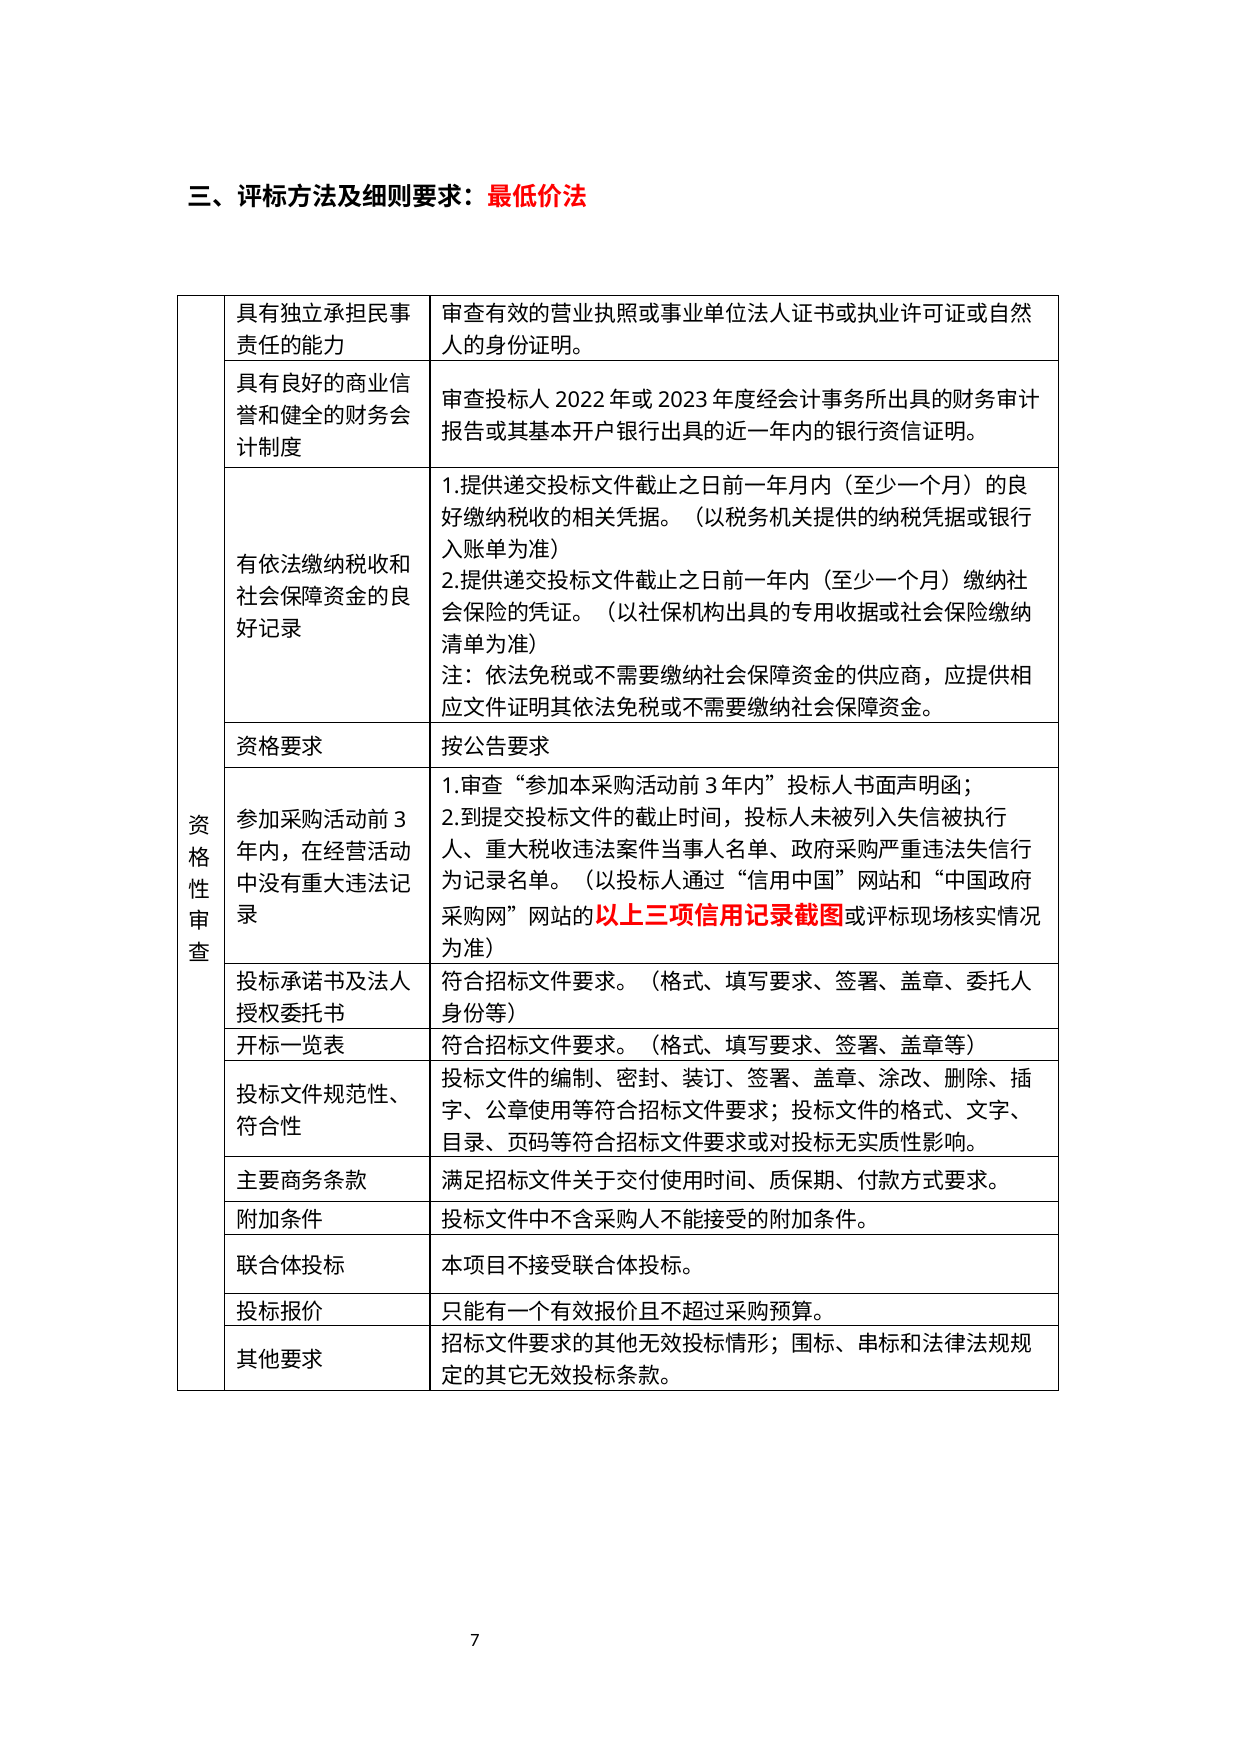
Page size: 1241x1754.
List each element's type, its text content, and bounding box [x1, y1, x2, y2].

table_cell 投标文件的编制、密封、装订、签署、盖章、涂改、删除、插字、公章使用等符合招标文件要求；投标文件的格式、文字、目录、页码等符合招标文件要求或对投标无实质性影响。 [431, 1061, 1058, 1156]
table_cell 参加采购活动前3年内，在经营活动中没有重大违法记录 [225, 768, 429, 963]
table_cell 审查投标人2022年或2023年度经会计事务所出具的财务审计报告或其基本开户银行出具的近一年内的银行资信证明。 [431, 361, 1058, 467]
table_cell 开标一览表 [225, 1029, 429, 1060]
table_cell 1.提供递交投标文件截止之日前一年月内（至少一个月）的良好缴纳税收的相关凭据。（以税务机关提供的纳税凭据或银行入账单为准） 2.提供递交投标文件截止之日前一年内（至少一个月）缴纳社会保险的凭证。（以社保机构出具的专用收据或社会保险缴纳清单为准） 注：依法免税或不需要缴纳社会保障资金的供应商，应提供相应文件证明其依法免税或不需要缴纳社会保障资金。 [431, 468, 1058, 722]
table_header 审查有效的营业执照或事业单位法人证书或执业许可证或自然人的身份证明。 [431, 296, 1058, 359]
table_cell 投标文件规范性、符合性 [225, 1061, 429, 1156]
table_cell 1.审查“参加本采购活动前3年内”投标人书面声明函； 2.到提交投标文件的截止时间，投标人未被列入失信被执行人、重大税收违法案件当事人名单、政府采购严重违法失信行为记录名单。（以投标人通过“信用中国”网站和“中国政府采购网”网站的以上三项信用记录截图或评标现场核实情况为准） [431, 768, 1058, 963]
table_cell 附加条件 [225, 1202, 429, 1233]
table_cell 按公告要求 [431, 723, 1058, 767]
table_cell 招标文件要求的其他无效投标情形；围标、串标和法律法规规定的其它无效投标条款。 [431, 1326, 1058, 1390]
table_cell 只能有一个有效报价且不超过采购预算。 [431, 1294, 1058, 1325]
table_cell 有依法缴纳税收和社会保障资金的良好记录 [225, 468, 429, 722]
table_cell 符合招标文件要求。（格式、填写要求、签署、盖章等） [431, 1029, 1058, 1060]
table_cell 资格要求 [225, 723, 429, 767]
table_cell 满足招标文件关于交付使用时间、质保期、付款方式要求。 [431, 1157, 1058, 1201]
table_cell 联合体投标 [225, 1235, 429, 1293]
table_cell 符合招标文件要求。（格式、填写要求、签署、盖章、委托人身份等） [431, 964, 1058, 1027]
text 三、评标方法及细则要求：最低价法 [187, 162, 1053, 227]
table_cell 具有良好的商业信誉和健全的财务会计制度 [225, 361, 429, 467]
table_header 资格性审查 [178, 296, 224, 1390]
table_cell 投标承诺书及法人授权委托书 [225, 964, 429, 1027]
table_cell 投标报价 [225, 1294, 429, 1325]
table_header 具有独立承担民事责任的能力 [225, 296, 429, 359]
table_cell 投标文件中不含采购人不能接受的附加条件。 [431, 1202, 1058, 1233]
table_cell 主要商务条款 [225, 1157, 429, 1201]
table_cell 本项目不接受联合体投标。 [431, 1235, 1058, 1293]
table_cell 其他要求 [225, 1326, 429, 1390]
